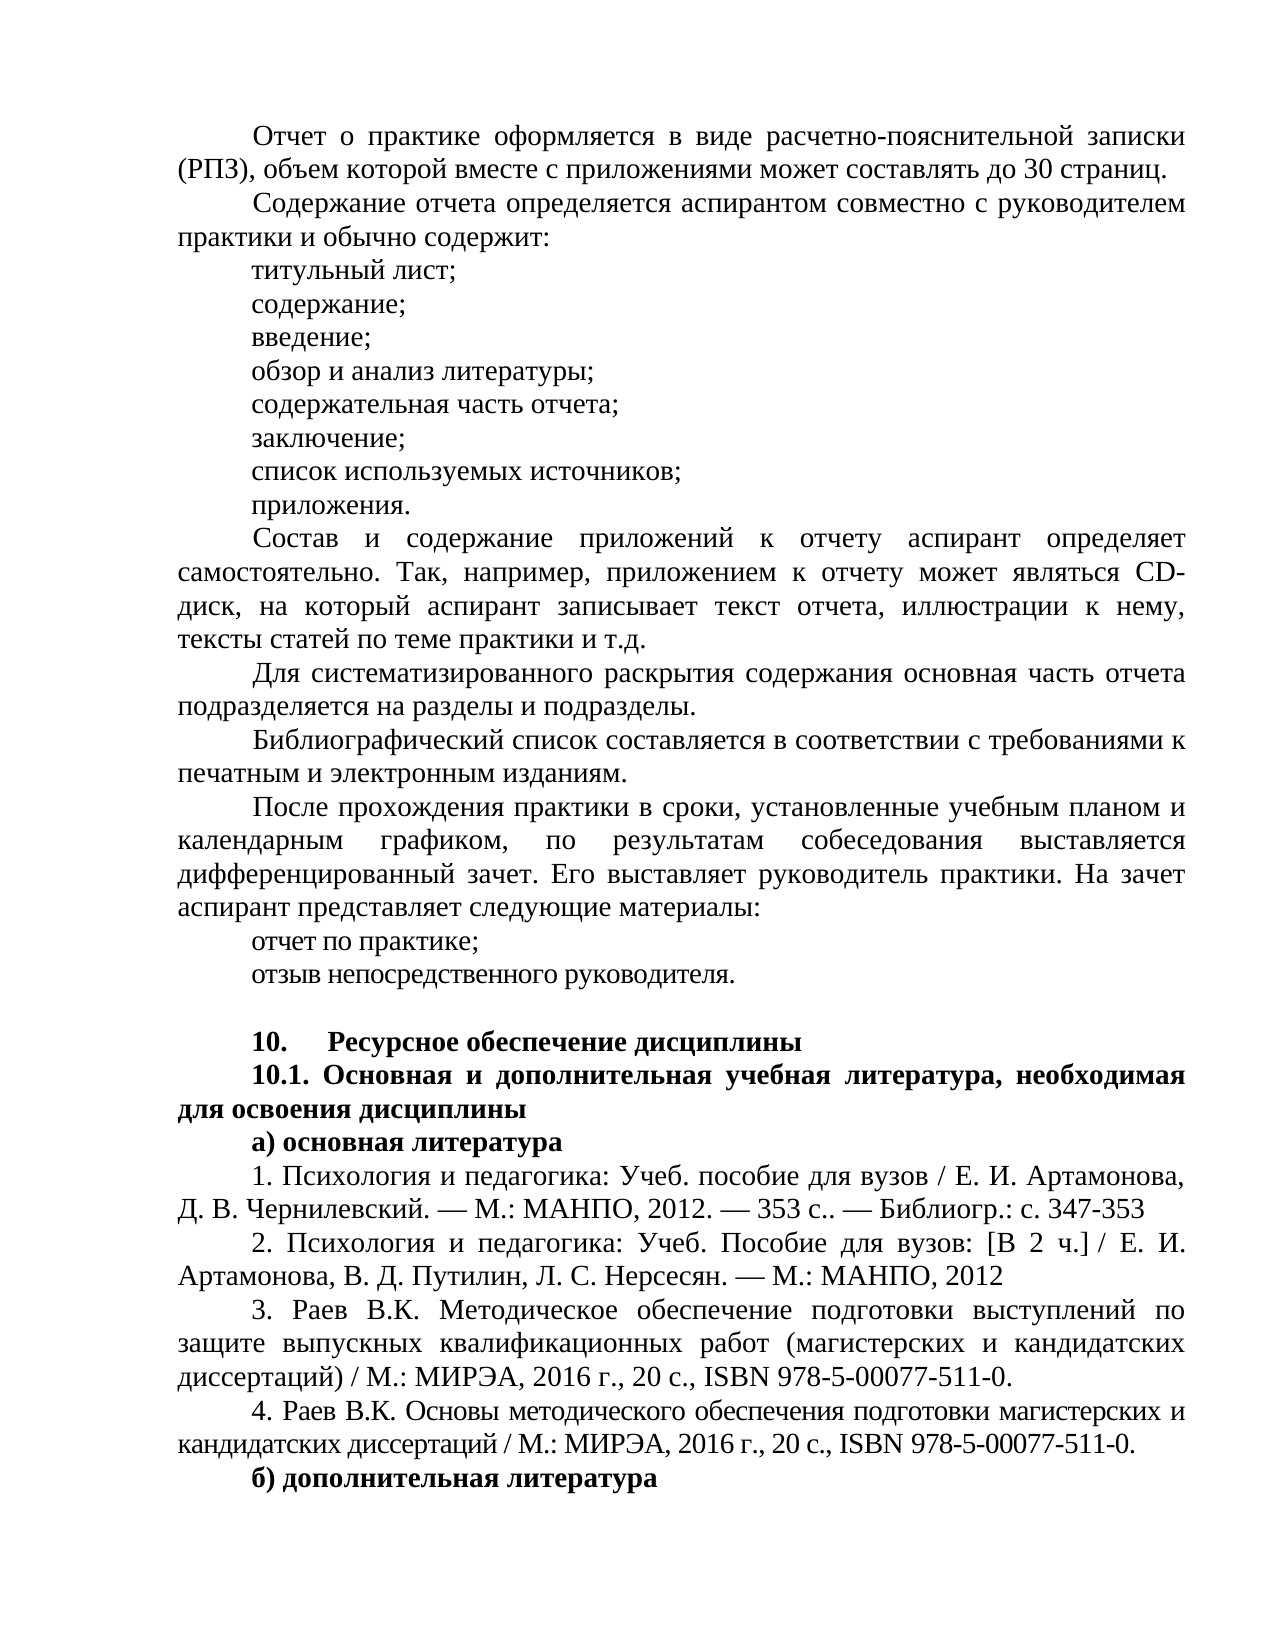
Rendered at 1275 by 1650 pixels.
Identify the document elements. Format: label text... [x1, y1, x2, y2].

text 3. Раев В.К. Методическое обеспечение подготовки выступлений по защите выпускных квалификационных работ (магистерских и кандидатских диссертаций) / М.: МИРЭА, 2016 г., 20 с., ISBN 978-5-00077-511-0. [177, 1292, 1186, 1393]
text содержание; [177, 286, 1186, 319]
text заключение; [177, 420, 1186, 453]
text Для систематизированного раскрытия содержания основная часть отчета подразделяется на разделы и подразделы. [177, 655, 1186, 722]
text список используемых источников; [177, 453, 1186, 487]
text 2. Психология и педагогика: Учеб. Пособие для вузов: [В 2 ч.] / Е. И. Артамонова, В. Д. Путилин, Л. С. Нерсесян. — М.: МАНПО, 2012 [177, 1225, 1186, 1292]
text а) основная литература [177, 1124, 1186, 1158]
text После прохождения практики в сроки, установленные учебным планом и календарным графиком, по результатам собеседования выставляется дифференцированный зачет. Его выставляет руководитель практики. На зачет аспирант представляет следующие материалы: [177, 789, 1186, 923]
text б) дополнительная литература [177, 1460, 1186, 1493]
text 4. Раев В.К. Основы методического обеспечения подготовки магистерских и кандидатских диссертаций / М.: МИРЭА, 2016 г., 20 с., ISBN 978-5-00077-511-0. [177, 1393, 1186, 1460]
text содержательная часть отчета; [177, 386, 1186, 420]
text 10.1. Основная и дополнительная учебная литература, необходимая для освоения дисциплины [177, 1057, 1186, 1124]
text введение; [177, 319, 1186, 353]
text Состав и содержание приложений к отчету аспирант определяет самостоятельно. Так, например, приложением к отчету может являться CD-диск, на который аспирант записывает текст отчета, иллюстрации к нему, тексты статей по теме практики и т.д. [177, 521, 1186, 655]
text отзыв непосредственного руководителя. [251, 957, 1186, 990]
text обзор и анализ литературы; [177, 353, 1186, 386]
text отчет по практике; [251, 923, 1186, 957]
text 1. Психология и педагогика: Учеб. пособие для вузов / Е. И. Артамонова, Д. В. Чернилевский. — М.: МАНПО, 2012. — 353 с.. — Библиогр.: с. 347-353 [177, 1158, 1186, 1225]
text титульный лист; [177, 252, 1186, 286]
text Отчет о практике оформляется в виде расчетно-пояснительной записки (РПЗ), объем которой вместе с приложениями может составлять до 30 страниц. [177, 118, 1186, 185]
text приложения. [177, 487, 1186, 521]
text Библиографический список составляется в соответствии с требованиями к печатным и электронным изданиям. [177, 722, 1186, 789]
list Ресурсное обеспечение дисциплины [177, 1024, 1186, 1057]
text Содержание отчета определяется аспирантом совместно с руководителем практики и обычно содержит: [177, 185, 1186, 252]
